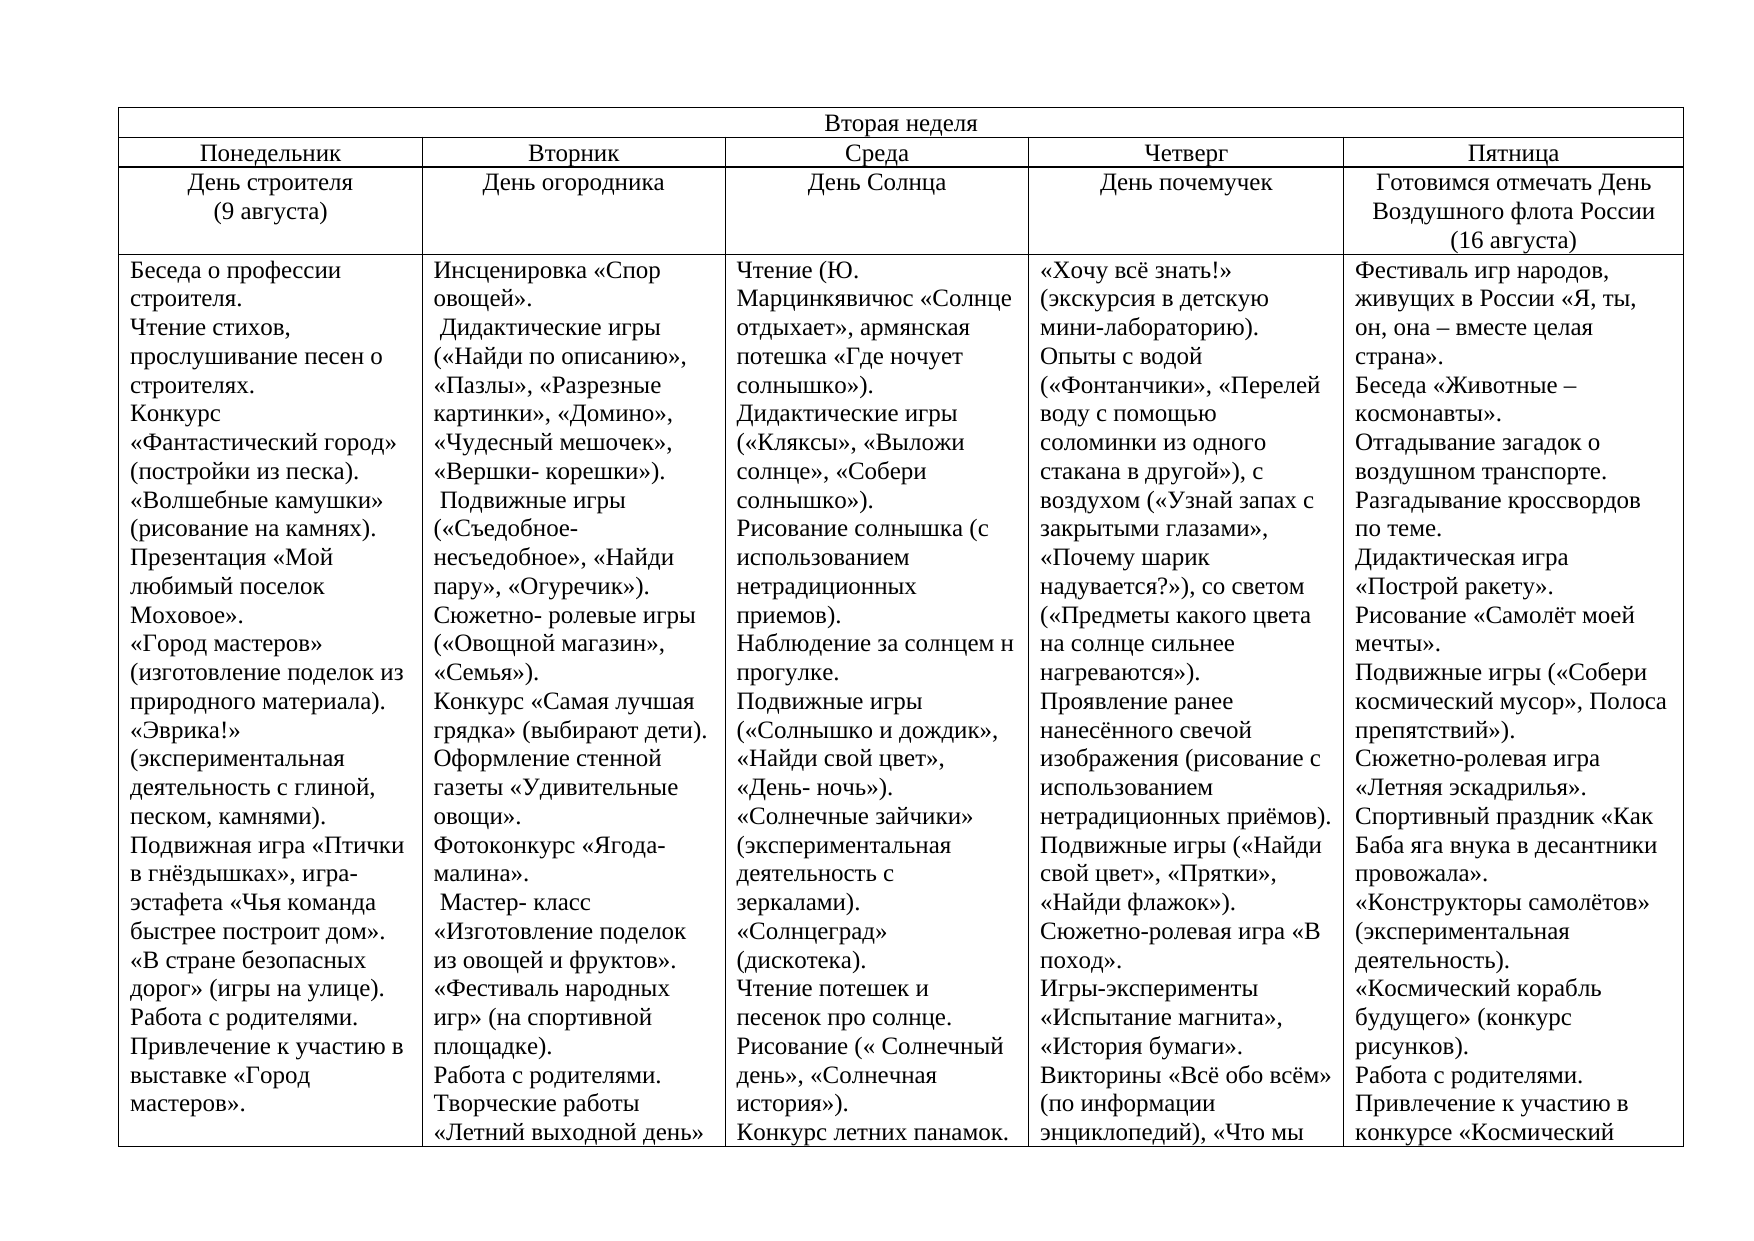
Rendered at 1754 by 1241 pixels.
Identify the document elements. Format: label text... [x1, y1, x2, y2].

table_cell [726, 255, 1028, 1146]
table_cell Понедельник [119, 138, 422, 166]
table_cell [1029, 255, 1343, 1146]
table_cell Готовимся отмечать День Воздушного флота России (16 августа) [1344, 168, 1683, 254]
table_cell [423, 255, 725, 1146]
table_cell День почемучек [1029, 168, 1343, 254]
table_cell День Солнца [726, 168, 1028, 254]
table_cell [119, 255, 422, 1146]
table_header Вторая неделя [119, 108, 1683, 137]
table_cell Вторник [423, 138, 725, 166]
table_cell Пятница [1344, 138, 1683, 166]
table_cell День строителя (9 августа) [119, 168, 422, 254]
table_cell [1344, 255, 1683, 1146]
table_cell Среда [726, 138, 1028, 166]
table_cell Четверг [1029, 138, 1343, 166]
table_cell День огородника [423, 168, 725, 254]
